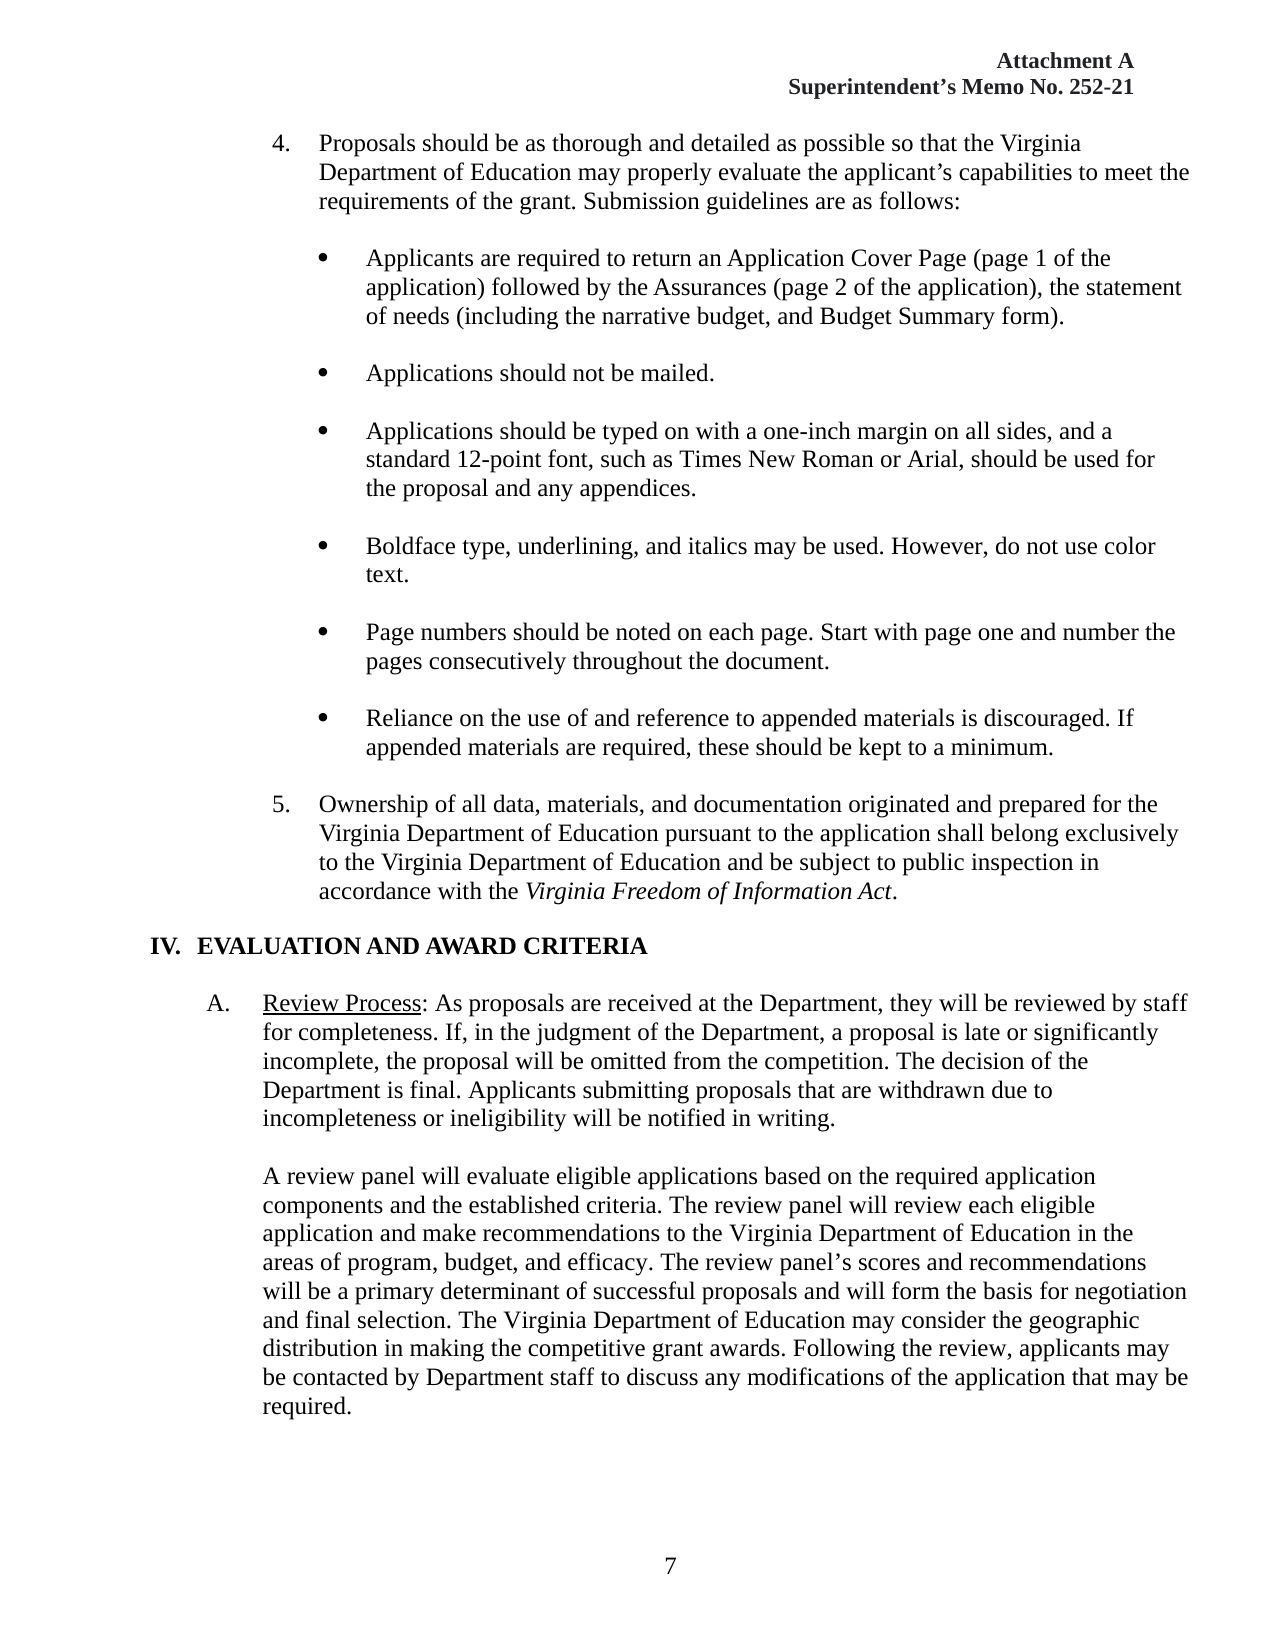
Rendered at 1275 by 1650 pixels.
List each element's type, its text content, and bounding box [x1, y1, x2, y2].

list Reliance on the use of and reference to appended materials is discouraged. If appended materials are required, these should be kept to a minimum. [319, 703, 1191, 761]
list Boldface type, underlining, and italics may be used. However, do not use color text. [319, 531, 1191, 588]
subtitle IV. EVALUATION AND AWARD CRITERIA [150, 931, 1191, 960]
text A review panel will evaluate eligible applications based on the required application components and the established criteria. The review panel will review each eligible application and make recommendations to the Virginia Department of Education in the areas of program, budget, and efficacy. The review panel’s scores and recommendations will be a primary determinant of successful proposals and will form the basis for negotiation and final selection. The Virginia Department of Education may consider the geographic distribution in making the competitive grant awards. Following the review, applicants may be contacted by Department staff to discuss any modifications of the application that may be required. [262, 1161, 1191, 1420]
list Ownership of all data, materials, and documentation originated and prepared for the Virginia Department of Education pursuant to the application shall belong exclusively to the Virginia Department of Education and be subject to public inspection in accordance with the Virginia Freedom of Information Act. [272, 789, 1191, 904]
list Applications should be typed on with a one-inch margin on all sides, and a standard 12-point font, such as Times New Roman or Arial, should be used for the proposal and any appendices. [319, 416, 1191, 502]
list Applicants are required to return an Application Cover Page (page 1 of the application) followed by the Assurances (page 2 of the application), the statement of needs (including the narrative budget, and Budget Summary form). [319, 243, 1191, 329]
list Page numbers should be noted on each page. Start with page one and number the pages consecutively throughout the document. [319, 617, 1191, 674]
list Proposals should be as thorough and detailed as possible so that the Virginia Department of Education may properly evaluate the applicant’s capabilities to meet the requirements of the grant. Submission guidelines are as follows: [272, 128, 1191, 214]
list Review Process: As proposals are received at the Department, they will be reviewed by staff for completeness. If, in the judgment of the Department, a proposal is late or significantly incomplete, the proposal will be omitted from the competition. The decision of the Department is final. Applicants submitting proposals that are withdrawn due to incompleteness or ineligibility will be notified in writing. [206, 988, 1191, 1132]
list Applications should not be mailed. [319, 358, 1191, 387]
